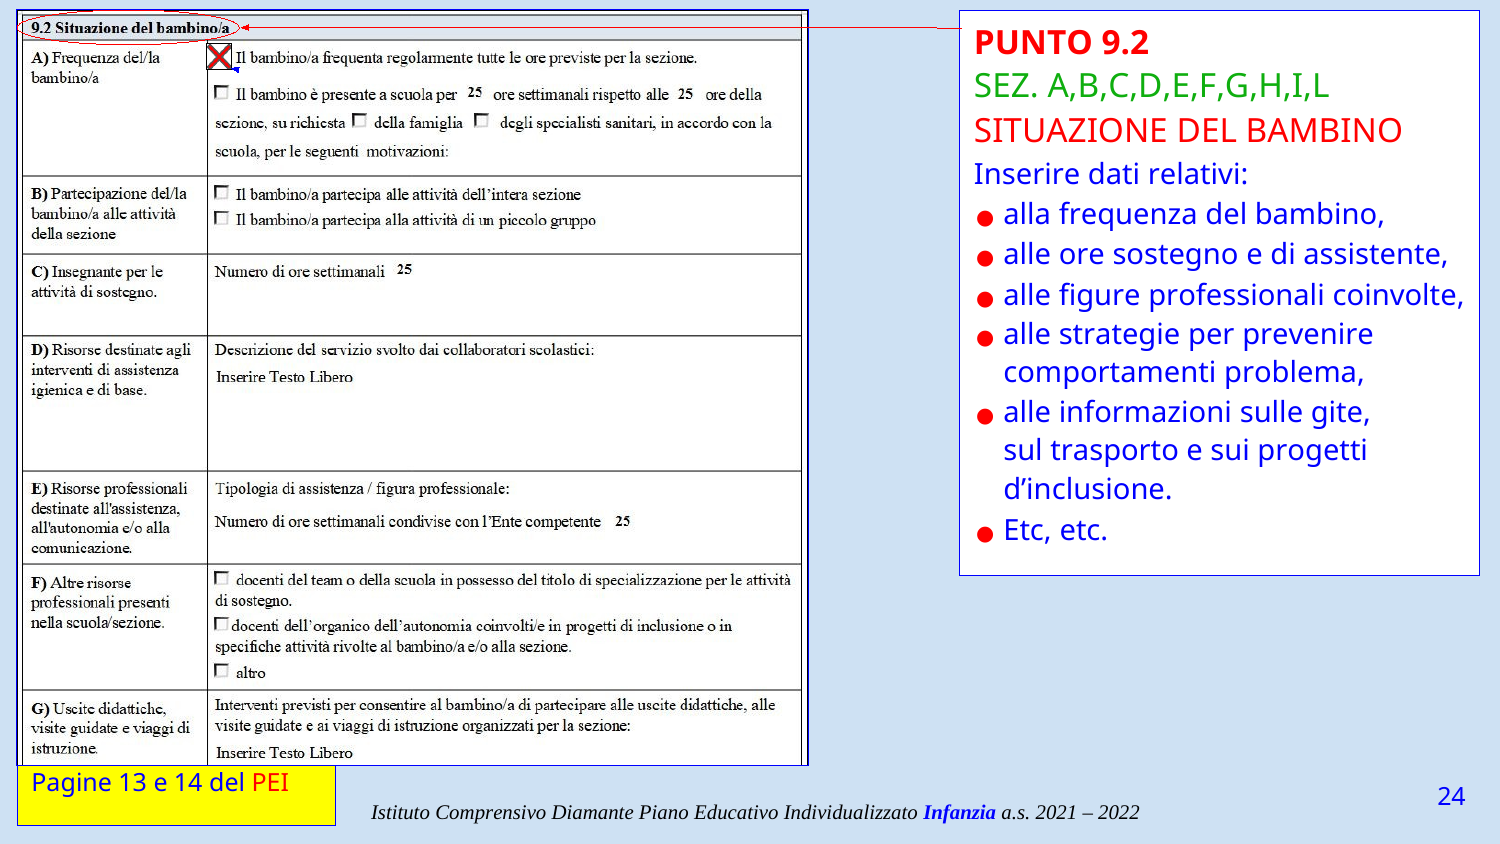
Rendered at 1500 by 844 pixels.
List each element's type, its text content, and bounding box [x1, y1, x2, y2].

picture [18, 11, 807, 765]
list alle ore sostegno e di assistente, [976, 233, 1500, 273]
list Etc, etc. [976, 508, 1500, 548]
list alle strategie per prevenire comportamenti problema, [976, 313, 1376, 391]
list alle figure professionali coinvolte, [976, 273, 1500, 313]
text SITUAZIONE DEL BAMBINO [974, 106, 1500, 152]
list alle informazioni sulle gite, sul trasporto e sui progetti d’inclusione. [976, 391, 1412, 508]
text Inserire dati relativi: [974, 152, 1500, 192]
text Istituto Comprensivo Diamante Piano Educativo Individualizzato Infanzia a.s. 2021 – 2022 24 [371, 778, 1500, 826]
text Pagine 13 e 14 del PEI [31, 764, 290, 798]
list alla frequenza del bambino, [976, 192, 1500, 233]
subtitle SEZ. A,B,C,D,E,F,G,H,I,L [974, 63, 1500, 106]
subtitle PUNTO 9.2 [974, 19, 1500, 63]
